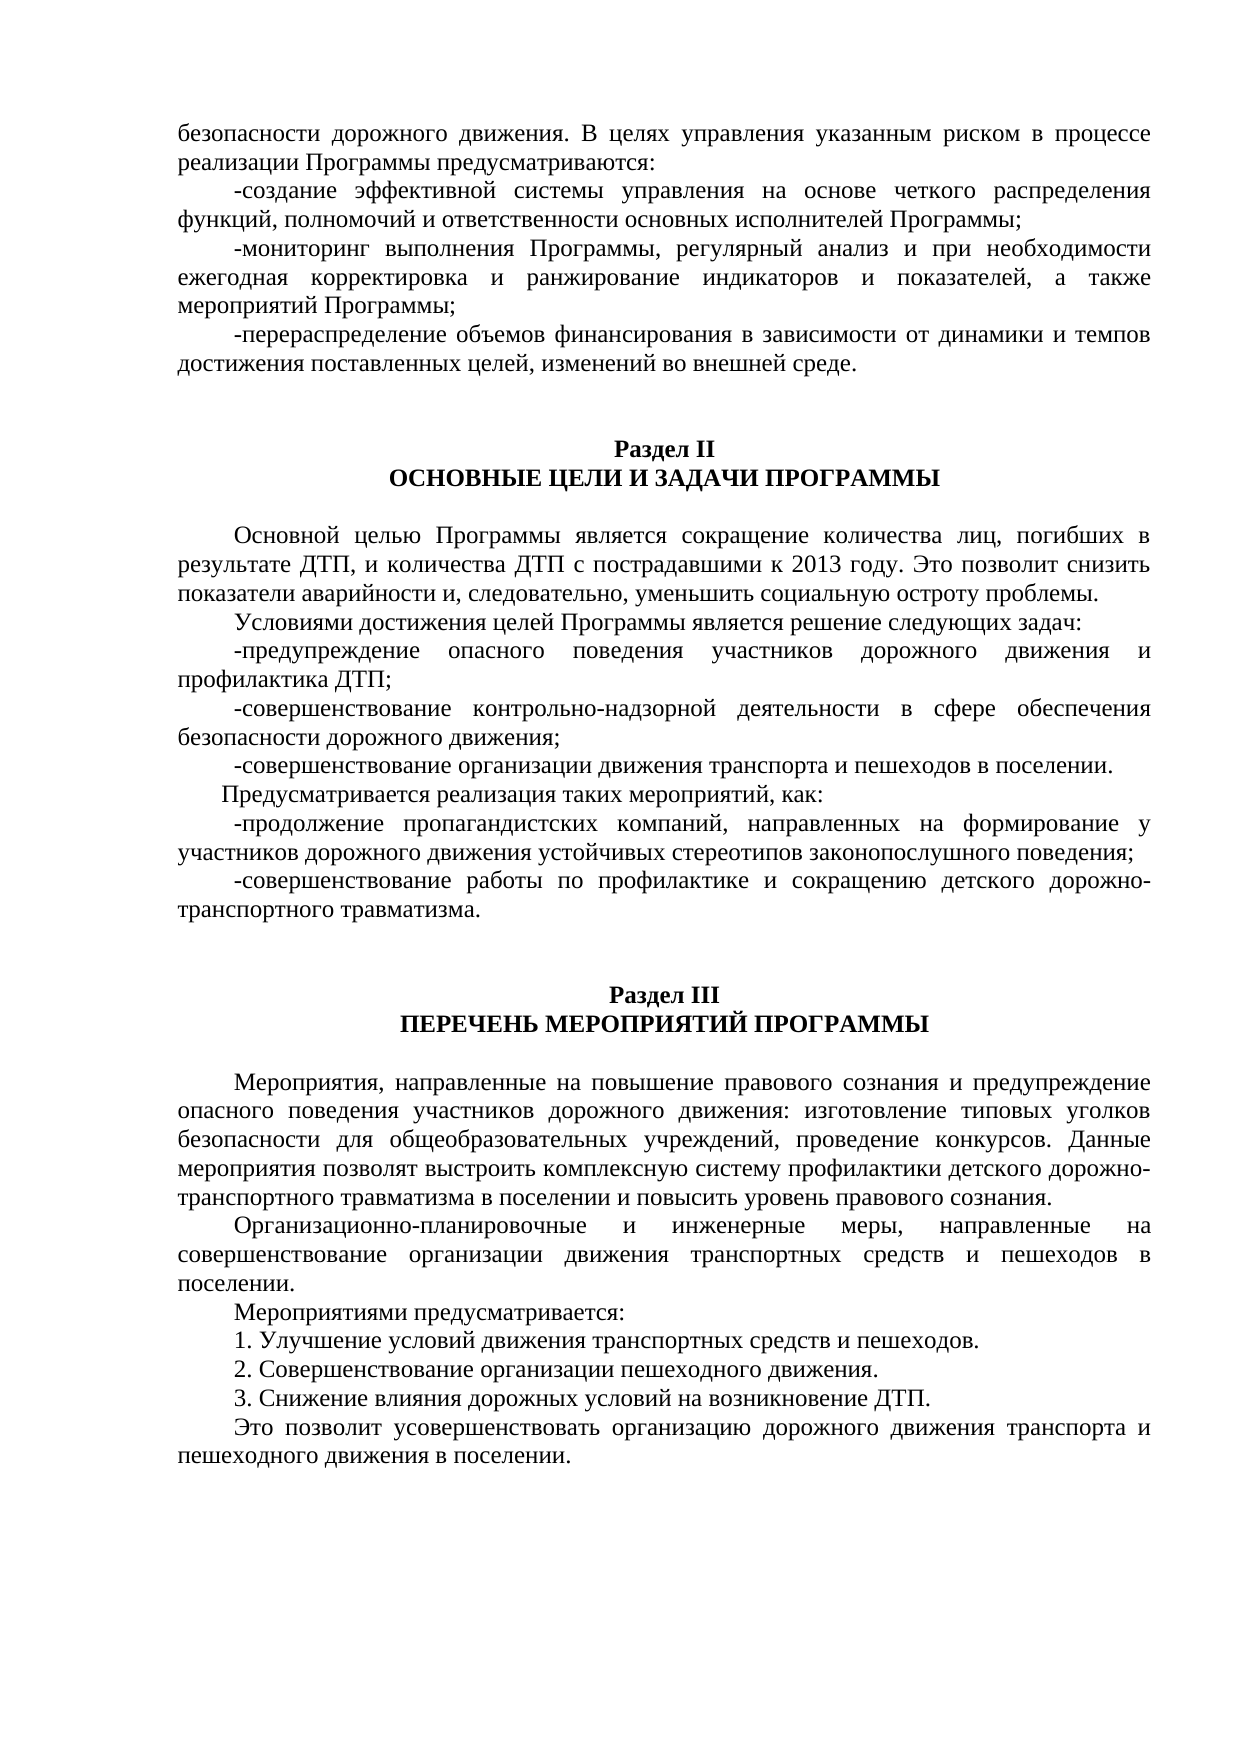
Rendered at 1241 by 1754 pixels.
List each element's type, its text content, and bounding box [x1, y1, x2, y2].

text ПЕРЕЧЕНЬ МЕРОПРИЯТИЙ ПРОГРАММЫ [177, 1009, 1152, 1038]
text 2. Совершенствование организации пешеходного движения. [177, 1354, 1152, 1383]
text Раздел II [177, 434, 1152, 463]
text Условиями достижения целей Программы является решение следующих задач: [177, 607, 1152, 636]
text Предусматривается реализация таких мероприятий, как: [177, 779, 1152, 808]
text Это позволит усовершенствовать организацию дорожного движения транспорта и пешеходного движения в поселении. [177, 1412, 1152, 1469]
text ОСНОВНЫЕ ЦЕЛИ И ЗАДАЧИ ПРОГРАММЫ [177, 463, 1152, 492]
text -совершенствование работы по профилактике и сокращению детского дорожно-транспортного травматизма. [177, 866, 1152, 923]
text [177, 118, 1152, 176]
text Мероприятия, направленные на повышение правового сознания и предупреждение опасного поведения участников дорожного движения: изготовление типовых уголков безопасности для общеобразовательных учреждений, проведение конкурсов. Данные мероприятия позволят выстроить комплексную систему профилактики детского дорожно-транспортного травматизма в поселении и повысить уровень правового сознания. [177, 1067, 1152, 1211]
text -предупреждение опасного поведения участников дорожного движения и профилактика ДТП; [177, 636, 1152, 693]
text Раздел III [177, 981, 1152, 1009]
text -совершенствование контрольно-надзорной деятельности в сфере обеспечения безопасности дорожного движения; [177, 693, 1152, 751]
text Основной целью Программы является сокращение количества лиц, погибших в результате ДТП, и количества ДТП с пострадавшими к 2013 году. Это позволит снизить показатели аварийности и, следовательно, уменьшить социальную остроту проблемы. [177, 521, 1152, 607]
text 1. Улучшение условий движения транспортных средств и пешеходов. [177, 1326, 1152, 1354]
text Организационно-планировочные и инженерные меры, направленные на совершенствование организации движения транспортных средств и пешеходов в поселении. [177, 1211, 1152, 1297]
text 3. Снижение влияния дорожных условий на возникновение ДТП. [177, 1383, 1152, 1412]
text -перераспределение объемов финансирования в зависимости от динамики и темпов достижения поставленных целей, изменений во внешней среде. [177, 319, 1152, 377]
text Мероприятиями предусматривается: [177, 1297, 1152, 1326]
text -мониторинг выполнения Программы, регулярный анализ и при необходимости ежегодная корректировка и ранжирование индикаторов и показателей, а также мероприятий Программы; [177, 233, 1152, 319]
text -продолжение пропагандистских компаний, направленных на формирование у участников дорожного движения устойчивых стереотипов законопослушного поведения; [177, 808, 1152, 866]
text -совершенствование организации движения транспорта и пешеходов в поселении. [177, 751, 1152, 779]
text -создание эффективной системы управления на основе четкого распределения функций, полномочий и ответственности основных исполнителей Программы; [177, 176, 1152, 233]
